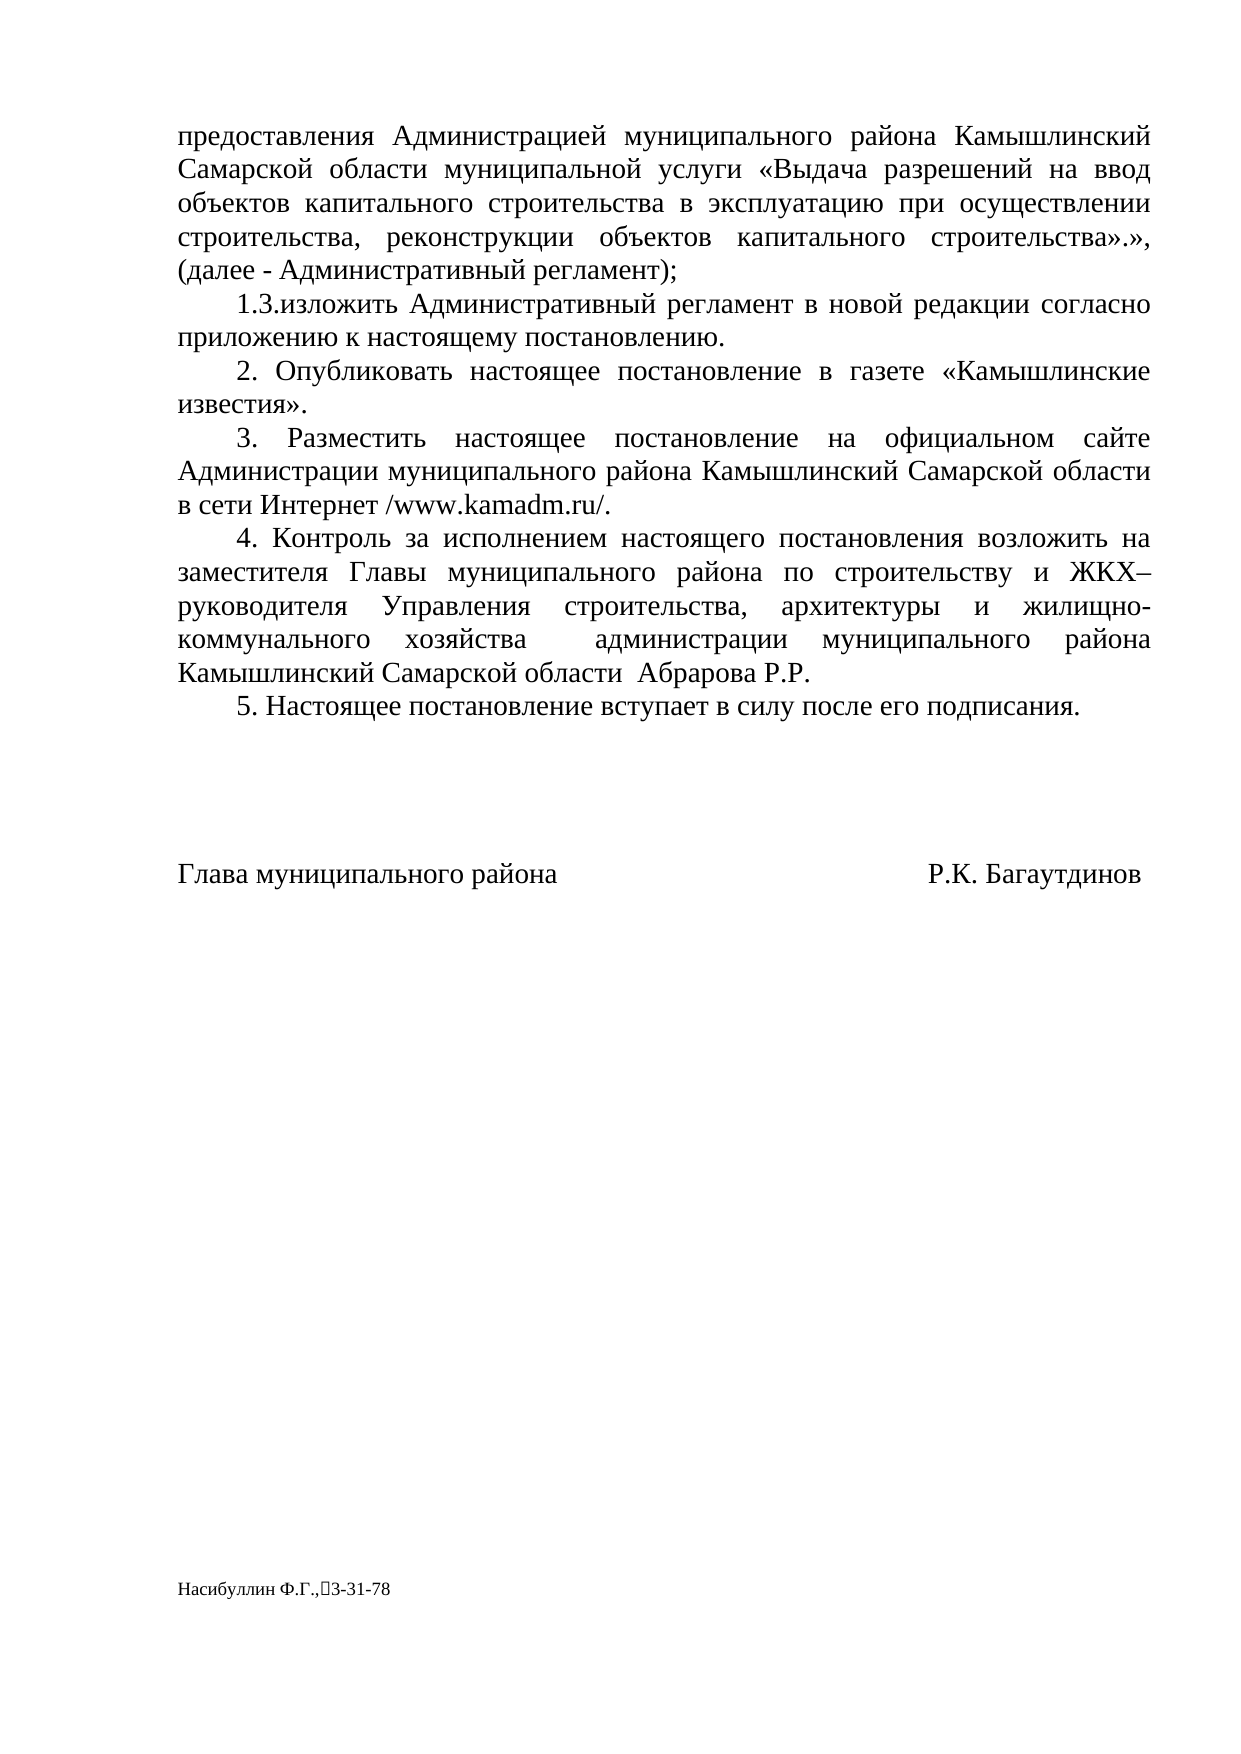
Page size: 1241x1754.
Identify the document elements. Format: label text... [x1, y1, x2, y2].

text 1.3.изложить Административный регламент в новой редакции согласно приложению к настоящему постановлению. [177, 286, 1152, 353]
text Насибуллин Ф.Г.,3-31-78 [177, 1575, 1152, 1600]
text 5. Настоящее постановление вступает в силу после его подписания. [177, 688, 1152, 722]
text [177, 118, 1152, 286]
text Глава муниципального района Р.К. Багаутдинов [177, 856, 1152, 889]
text 3. Разместить настоящее постановление на официальном сайте Администрации муниципального района Камышлинский Самарской области в сети Интернет /www.kamadm.ru/. [177, 420, 1152, 521]
text 4. Контроль за исполнением настоящего постановления возложить на заместителя Главы муниципального района по строительству и ЖКХ– руководителя Управления строительства, архитектуры и жилищно-коммунального хозяйства администрации муниципального района Камышлинский Самарской области Абрарова Р.Р. [177, 521, 1152, 688]
text 2. Опубликовать настоящее постановление в газете «Камышлинские известия». [177, 353, 1152, 420]
